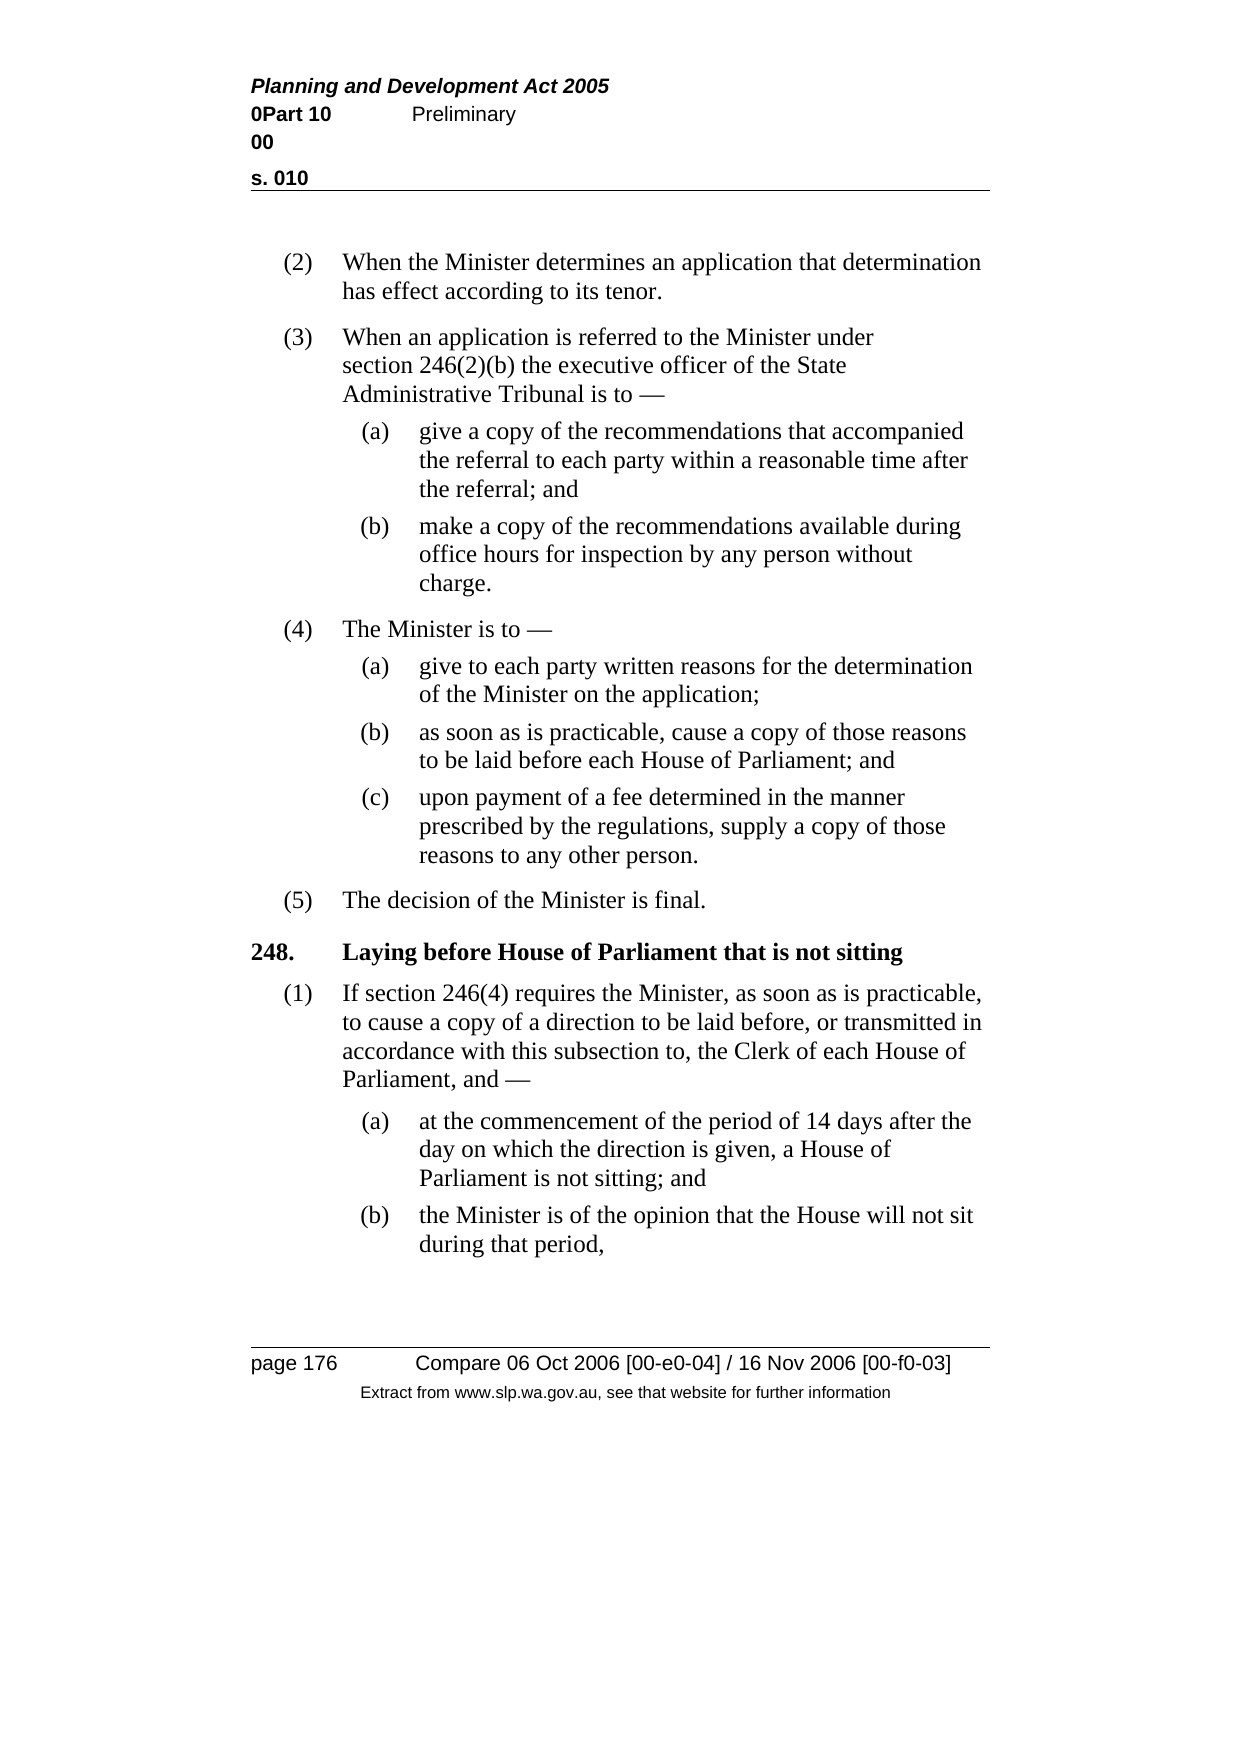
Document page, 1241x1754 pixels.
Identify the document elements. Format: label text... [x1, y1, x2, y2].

text (b) as soon as is practicable, cause a copy of those reasons to be laid before each House of Parliament; and [251, 717, 990, 774]
text (c) upon payment of a fee determined in the manner prescribed by the regulations, supply a copy of those reasons to any other person. [251, 782, 990, 869]
text (a) give a copy of the recommendations that accompanied the referral to each party within a reasonable time after the referral; and [251, 416, 990, 502]
text (2) When the Minister determines an application that determination has effect according to its tenor. [251, 247, 990, 305]
text (5) The decision of the Minister is final. [251, 885, 990, 914]
text (b) make a copy of the recommendations available during office hours for inspection by any person without charge. [251, 511, 990, 597]
text (1) If section 246(4) requires the Minister, as soon as is practicable, to cause a copy of a direction to be laid before, or transmitted in accordance with this subsection to, the Clerk of each House of Parliament, and — [251, 978, 990, 1093]
text (b) the Minister is of the opinion that the House will not sit during that period, [251, 1200, 990, 1258]
text (4) The Minister is to — [251, 614, 990, 642]
subtitle 248. Laying before House of Parliament that is not sitting [251, 937, 990, 966]
text (3) When an application is referred to the Minister under section 246(2)(b) the executive officer of the State Administrative Tribunal is to — [251, 322, 990, 408]
text (a) at the commencement of the period of 14 days after the day on which the direction is given, a House of Parliament is not sitting; and [251, 1106, 990, 1192]
text (a) give to each party written reasons for the determination of the Minister on the application; [251, 651, 990, 708]
